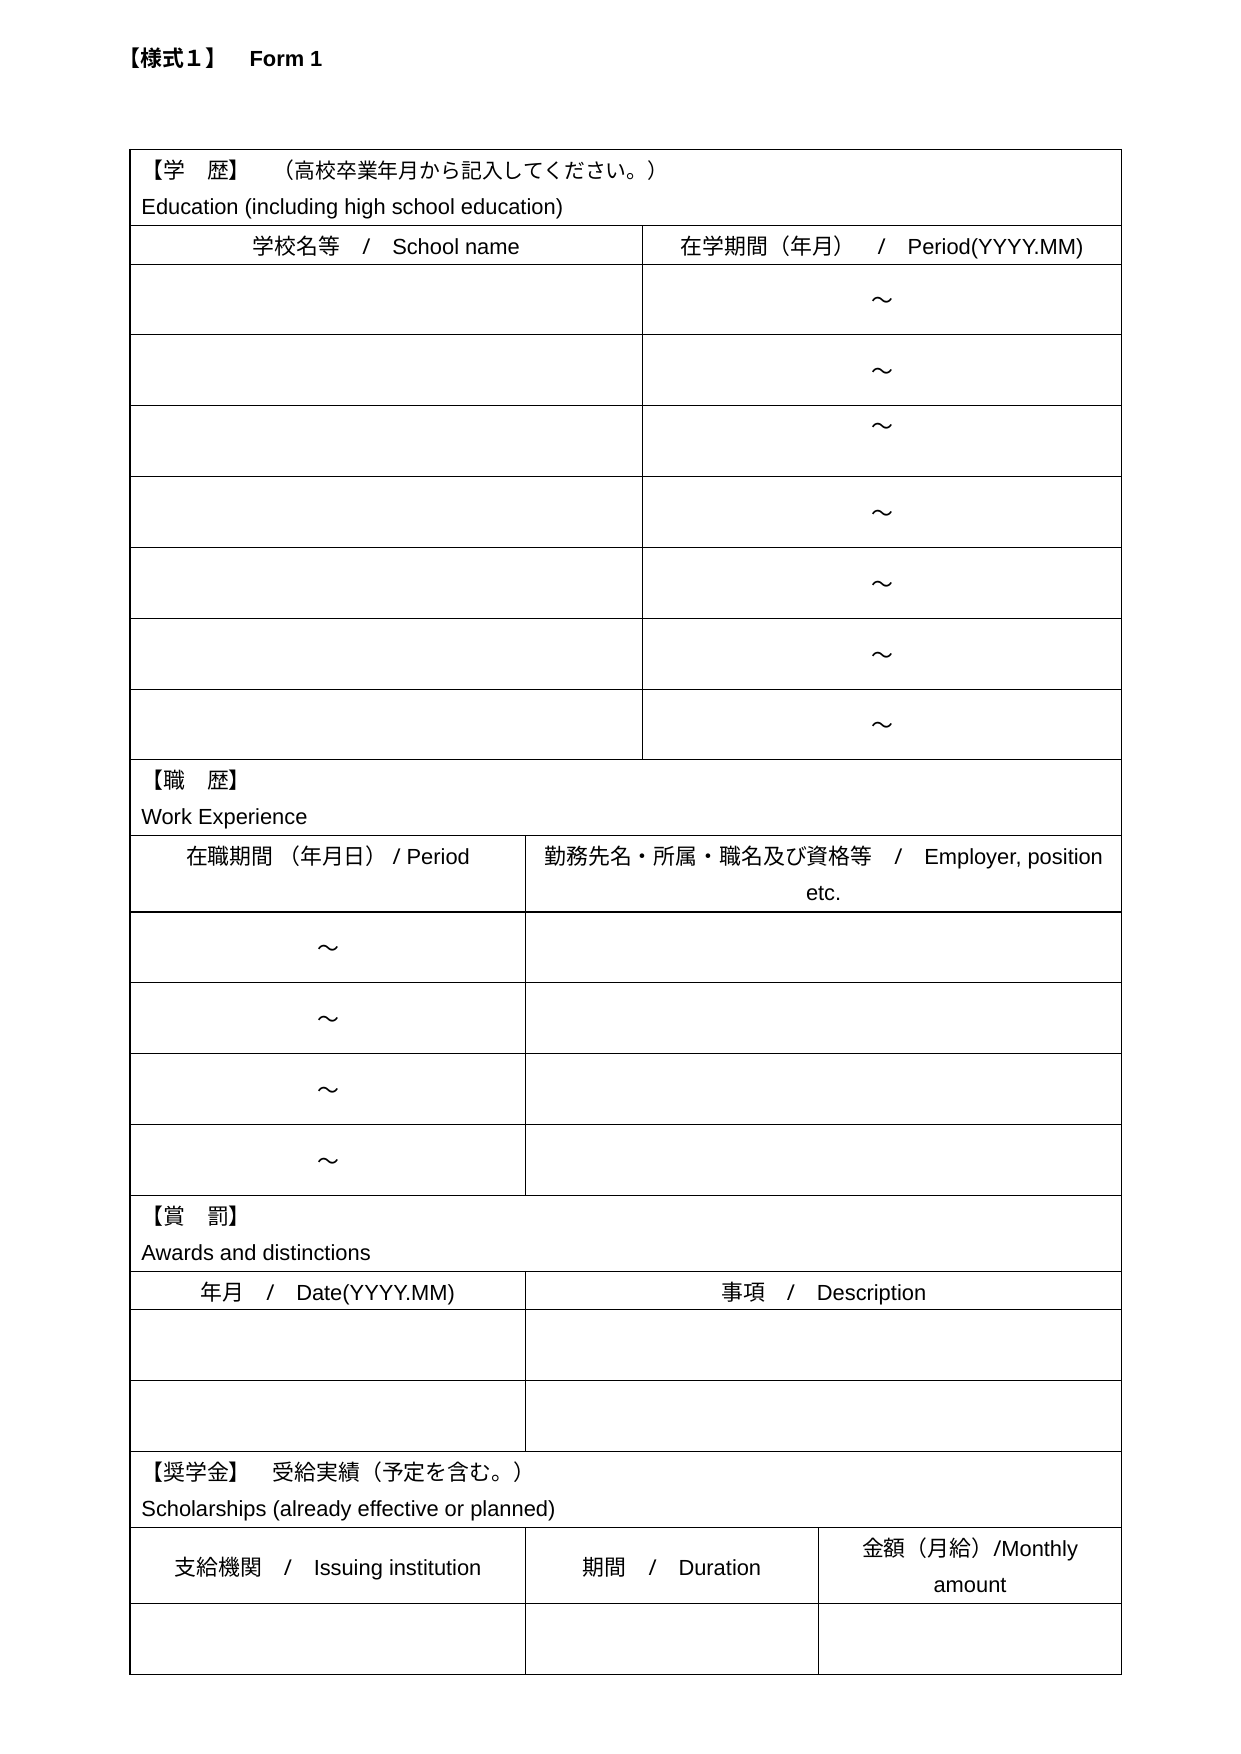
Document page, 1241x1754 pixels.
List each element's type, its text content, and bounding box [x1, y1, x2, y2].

table_cell [526, 1054, 1121, 1124]
table_cell [526, 983, 1121, 1053]
table_cell [131, 406, 642, 476]
table_cell ～ [643, 406, 1121, 476]
table_cell [131, 1310, 525, 1380]
table_cell [526, 1125, 1121, 1195]
table_cell 支給機関 / Issuing institution [131, 1528, 525, 1603]
table_cell 【職 歴】 Work Experience [131, 760, 1121, 835]
table_cell 事項 / Description [526, 1272, 1121, 1309]
table_cell 【奨学金】 受給実績（予定を含む。） Scholarships (already effective or planned) [131, 1452, 1121, 1527]
table_cell [131, 548, 642, 618]
table_cell 金額（月給）/Monthly amount [819, 1528, 1121, 1603]
table_cell ～ [643, 548, 1121, 618]
table_cell [131, 477, 642, 547]
table_cell [526, 1604, 818, 1674]
table_cell 【賞 罰】 Awards and distinctions [131, 1196, 1121, 1271]
table_cell [131, 335, 642, 405]
table_cell [131, 619, 642, 688]
table_cell [819, 1604, 1121, 1674]
table_cell [131, 1604, 525, 1674]
table_header 【学 歴】 （高校卒業年月から記入してください。） Education (including high school education) [131, 150, 1121, 225]
table_cell ～ [131, 913, 525, 982]
table_cell ～ [643, 477, 1121, 547]
table_cell [526, 1310, 1121, 1380]
table_cell 年月 / Date(YYYY.MM) [131, 1272, 525, 1309]
table_cell ～ [131, 1054, 525, 1124]
table_cell ～ [643, 335, 1121, 405]
table_cell [526, 1381, 1121, 1451]
table_cell [131, 1381, 525, 1451]
table_cell ～ [643, 265, 1121, 334]
table_cell 学校名等 / School name [131, 226, 642, 263]
table_cell [526, 913, 1121, 982]
table_cell [131, 690, 642, 759]
table_cell 在職期間 （年月日） / Period [131, 836, 525, 911]
table_cell 在学期間（年月） / Period(YYYY.MM) [643, 226, 1121, 263]
table_cell ～ [131, 1125, 525, 1195]
table_cell ～ [643, 690, 1121, 759]
table_cell ～ [131, 983, 525, 1053]
table_cell 期間 / Duration [526, 1528, 818, 1603]
table_cell [131, 265, 642, 334]
table_cell ～ [643, 619, 1121, 688]
table_cell 勤務先名・所属・職名及び資格等 / Employer, position etc. [526, 836, 1121, 911]
